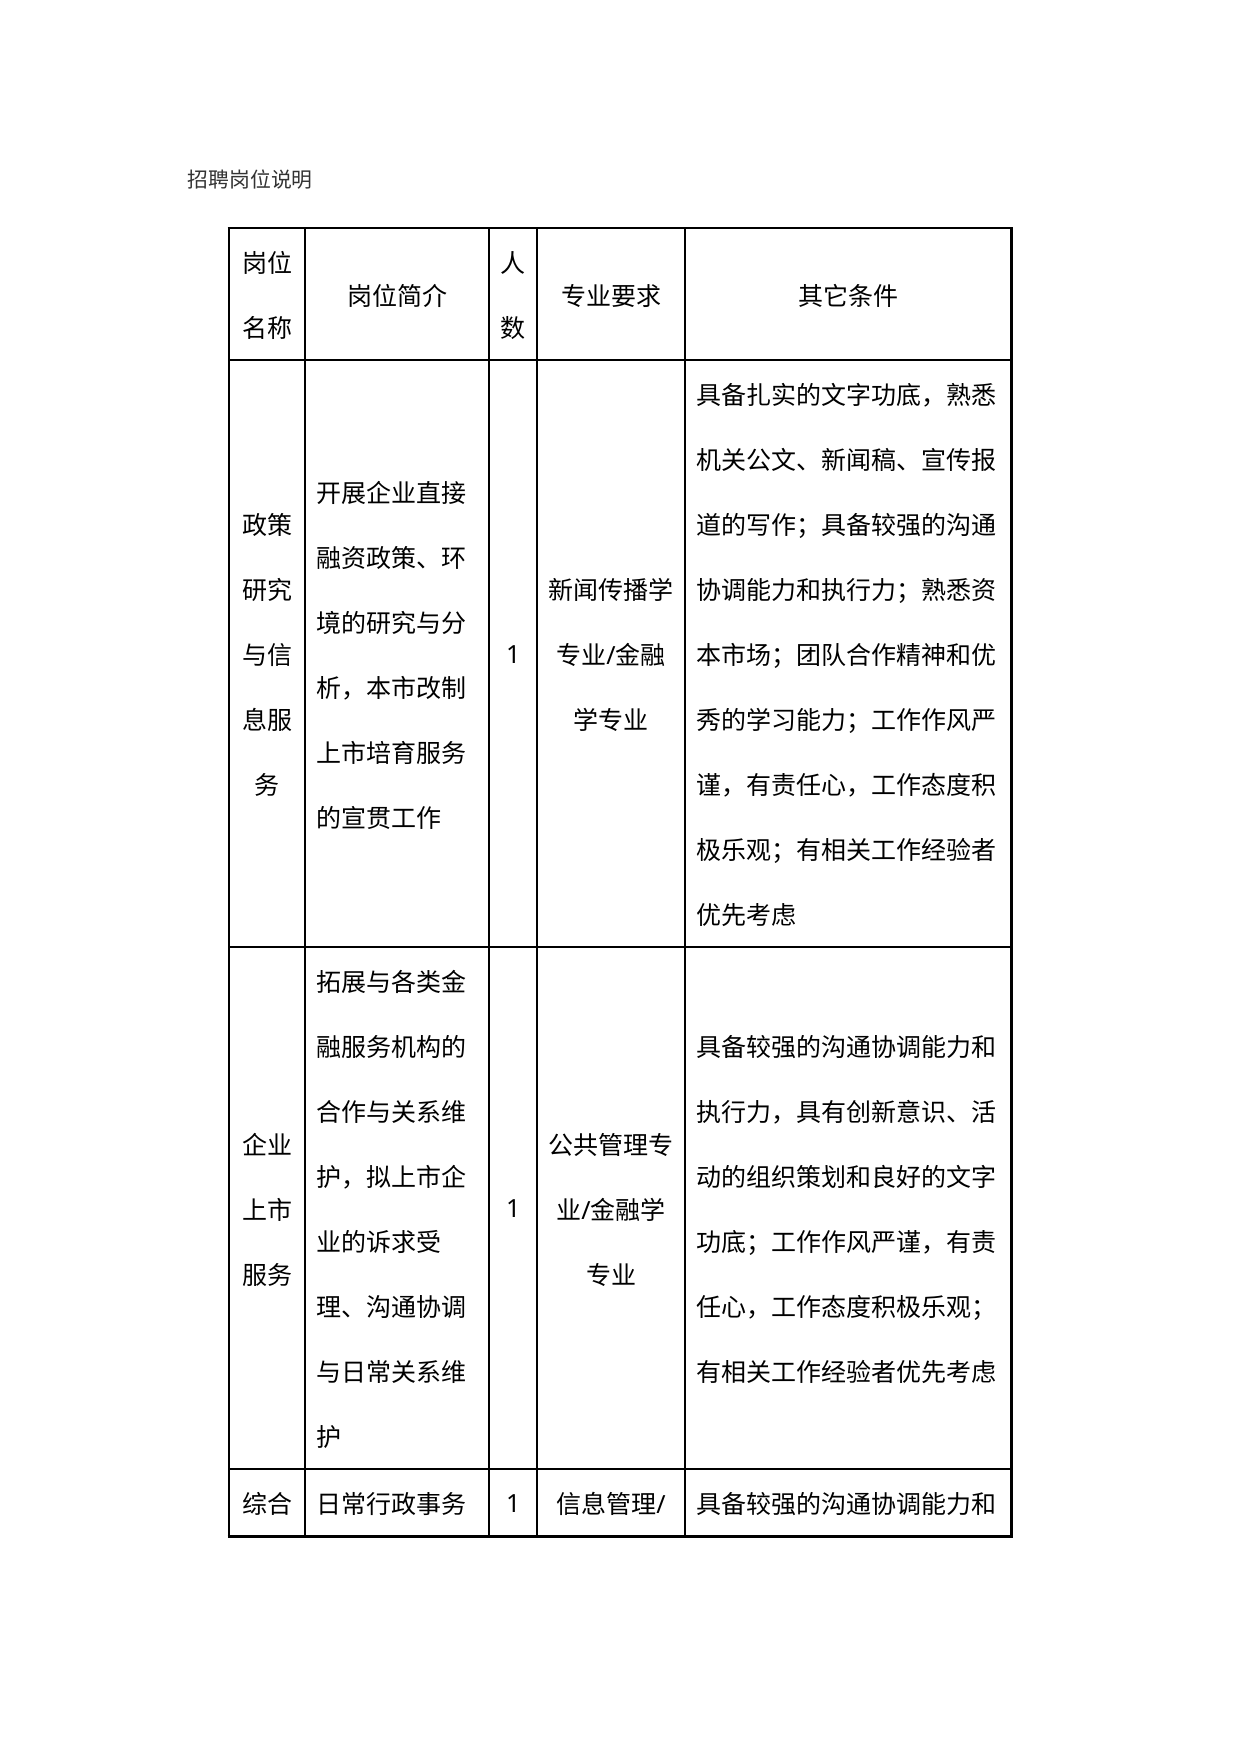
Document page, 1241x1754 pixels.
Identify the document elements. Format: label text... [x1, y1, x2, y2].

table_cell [686, 1470, 1010, 1535]
table_header 人数 [490, 229, 536, 359]
table_cell 新闻传播学专业/金融学专业 [538, 361, 684, 946]
table_cell 政策研究与信息服务 [230, 361, 304, 946]
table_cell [306, 1470, 488, 1535]
table_cell 拓展与各类金融服务机构的合作与关系维护，拟上市企业的诉求受理、沟通协调与日常关系维护 [306, 948, 488, 1468]
table_header 其它条件 [686, 229, 1010, 359]
table_header 岗位简介 [306, 229, 488, 359]
table_cell 企业上市服务 [230, 948, 304, 1468]
table_header 专业要求 [538, 229, 684, 359]
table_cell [538, 1470, 684, 1535]
table_cell 综合 事务 [230, 1470, 304, 1535]
table_cell 1 [490, 948, 536, 1468]
table_cell 公共管理专业/金融学专业 [538, 948, 684, 1468]
table_cell 1 [490, 1470, 536, 1535]
table_cell 开展企业直接融资政策、环境的研究与分析，本市改制上市培育服务的宣贯工作 [306, 361, 488, 946]
table_cell 1 [490, 361, 536, 946]
text 招聘岗位说明 [187, 162, 1053, 194]
table_cell 具备扎实的文字功底，熟悉机关公文、新闻稿、宣传报道的写作；具备较强的沟通协调能力和执行力；熟悉资本市场；团队合作精神和优秀的学习能力；工作作风严谨，有责任心，工作态度积极乐观；有相关工作经验者优先考虑 [686, 361, 1010, 946]
table_cell 具备较强的沟通协调能力和执行力，具有创新意识、活动的组织策划和良好的文字功底；工作作风严谨，有责任心，工作态度积极乐观；有相关工作经验者优先考虑 [686, 948, 1010, 1468]
table_header 岗位 名称 [230, 229, 304, 359]
